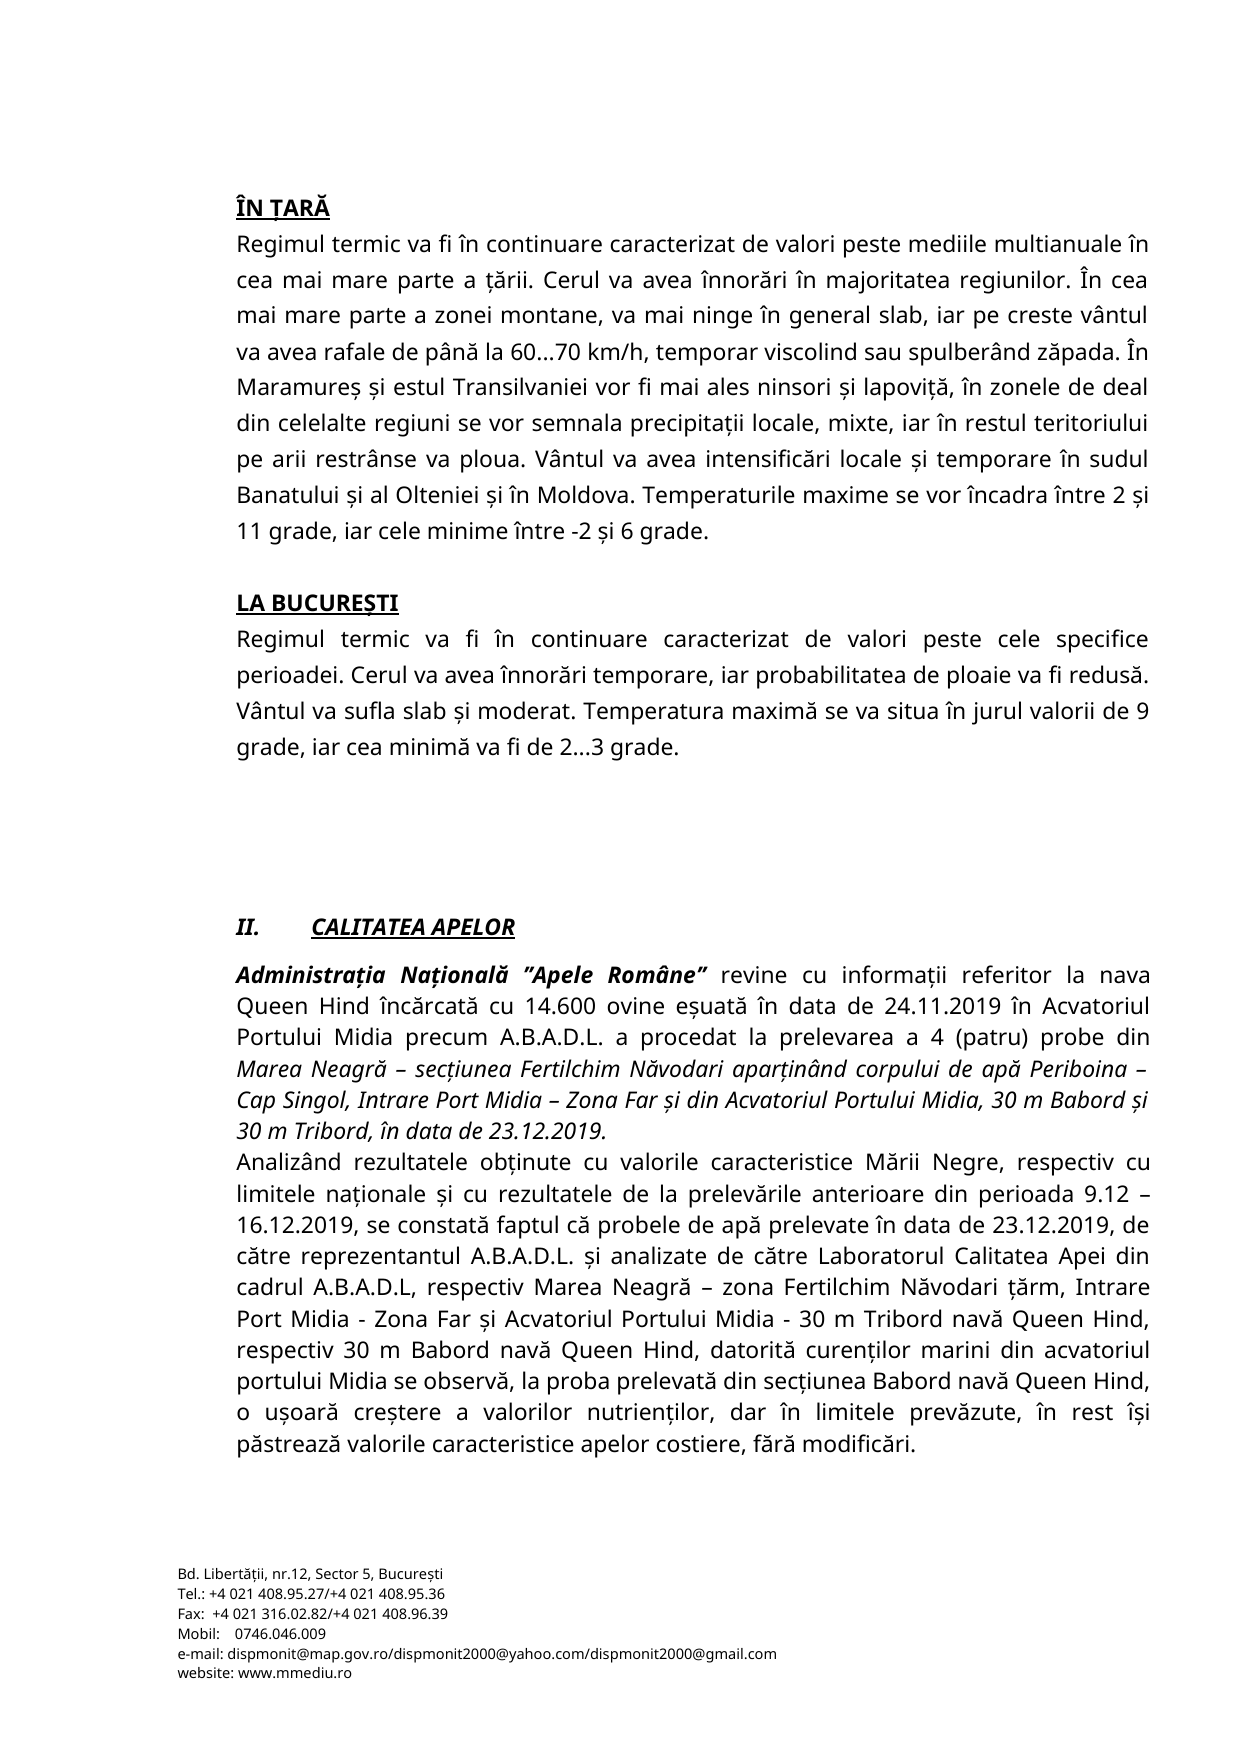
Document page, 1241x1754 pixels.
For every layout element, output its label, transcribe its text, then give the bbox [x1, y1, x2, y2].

text Regimul termic va fi în continuare caracterizat de valori peste mediile multianuale în cea mai mare parte a țării. Cerul va avea înnorări în majoritatea regiunilor. În cea mai mare parte a zonei montane, va mai ninge în general slab, iar pe creste vântul va avea rafale de până la 60...70 km/h, temporar viscolind sau spulberând zăpada. În Maramureș și estul Transilvaniei vor fi mai ales ninsori și lapoviță, în zonele de deal din celelalte regiuni se vor semnala precipitații locale, mixte, iar în restul teritoriului pe arii restrânse va ploua. Vântul va avea intensificări locale și temporare în sudul Banatului și al Olteniei și în Moldova. Temperaturile maxime se vor încadra între 2 și 11 grade, iar cele minime între -2 și 6 grade. [236, 228, 1150, 546]
text ÎN ŢARĂ [236, 192, 1150, 223]
text Analizând rezultatele obținute cu valorile caracteristice Mării Negre, respectiv cu limitele naționale și cu rezultatele de la prelevările anterioare din perioada 9.12 – 16.12.2019, se constată faptul că probele de apă prelevate în data de 23.12.2019, de către reprezentantul A.B.A.D.L. și analizate de către Laboratorul Calitatea Apei din cadrul A.B.A.D.L, respectiv Marea Neagră – zona Fertilchim Năvodari țărm, Intrare Port Midia - Zona Far și Acvatoriul Portului Midia - 30 m Tribord navă Queen Hind, respectiv 30 m Babord navă Queen Hind, datorită curenților marini din acvatoriul portului Midia se observă, la proba prelevată din secțiunea Babord navă Queen Hind, o ușoară creștere a valorilor nutrienților, dar în limitele prevăzute, în rest își păstrează valorile caracteristice apelor costiere, fără modificări. [236, 1146, 1152, 1459]
text LA BUCUREŞTI [236, 587, 1150, 618]
list CALITATEA APELOR [236, 910, 1150, 942]
text Administrația Națională ’’Apele Române’’ revine cu informații referitor la nava Queen Hind încărcată cu 14.600 ovine eșuată în data de 24.11.2019 în Acvatoriul Portului Midia precum A.B.A.D.L. a procedat la prelevarea a 4 (patru) probe din Marea Neagră – secțiunea Fertilchim Năvodari aparținând corpului de apă Periboina – Cap Singol, Intrare Port Midia – Zona Far și din Acvatoriul Portului Midia, 30 m Babord și 30 m Tribord, în data de 23.12.2019. [236, 959, 1152, 1146]
text Regimul termic va fi în continuare caracterizat de valori peste cele specifice perioadei. Cerul va avea înnorări temporare, iar probabilitatea de ploaie va fi redusă. Vântul va sufla slab și moderat. Temperatura maximă se va situa în jurul valorii de 9 grade, iar cea minimă va fi de 2...3 grade. [236, 623, 1150, 762]
